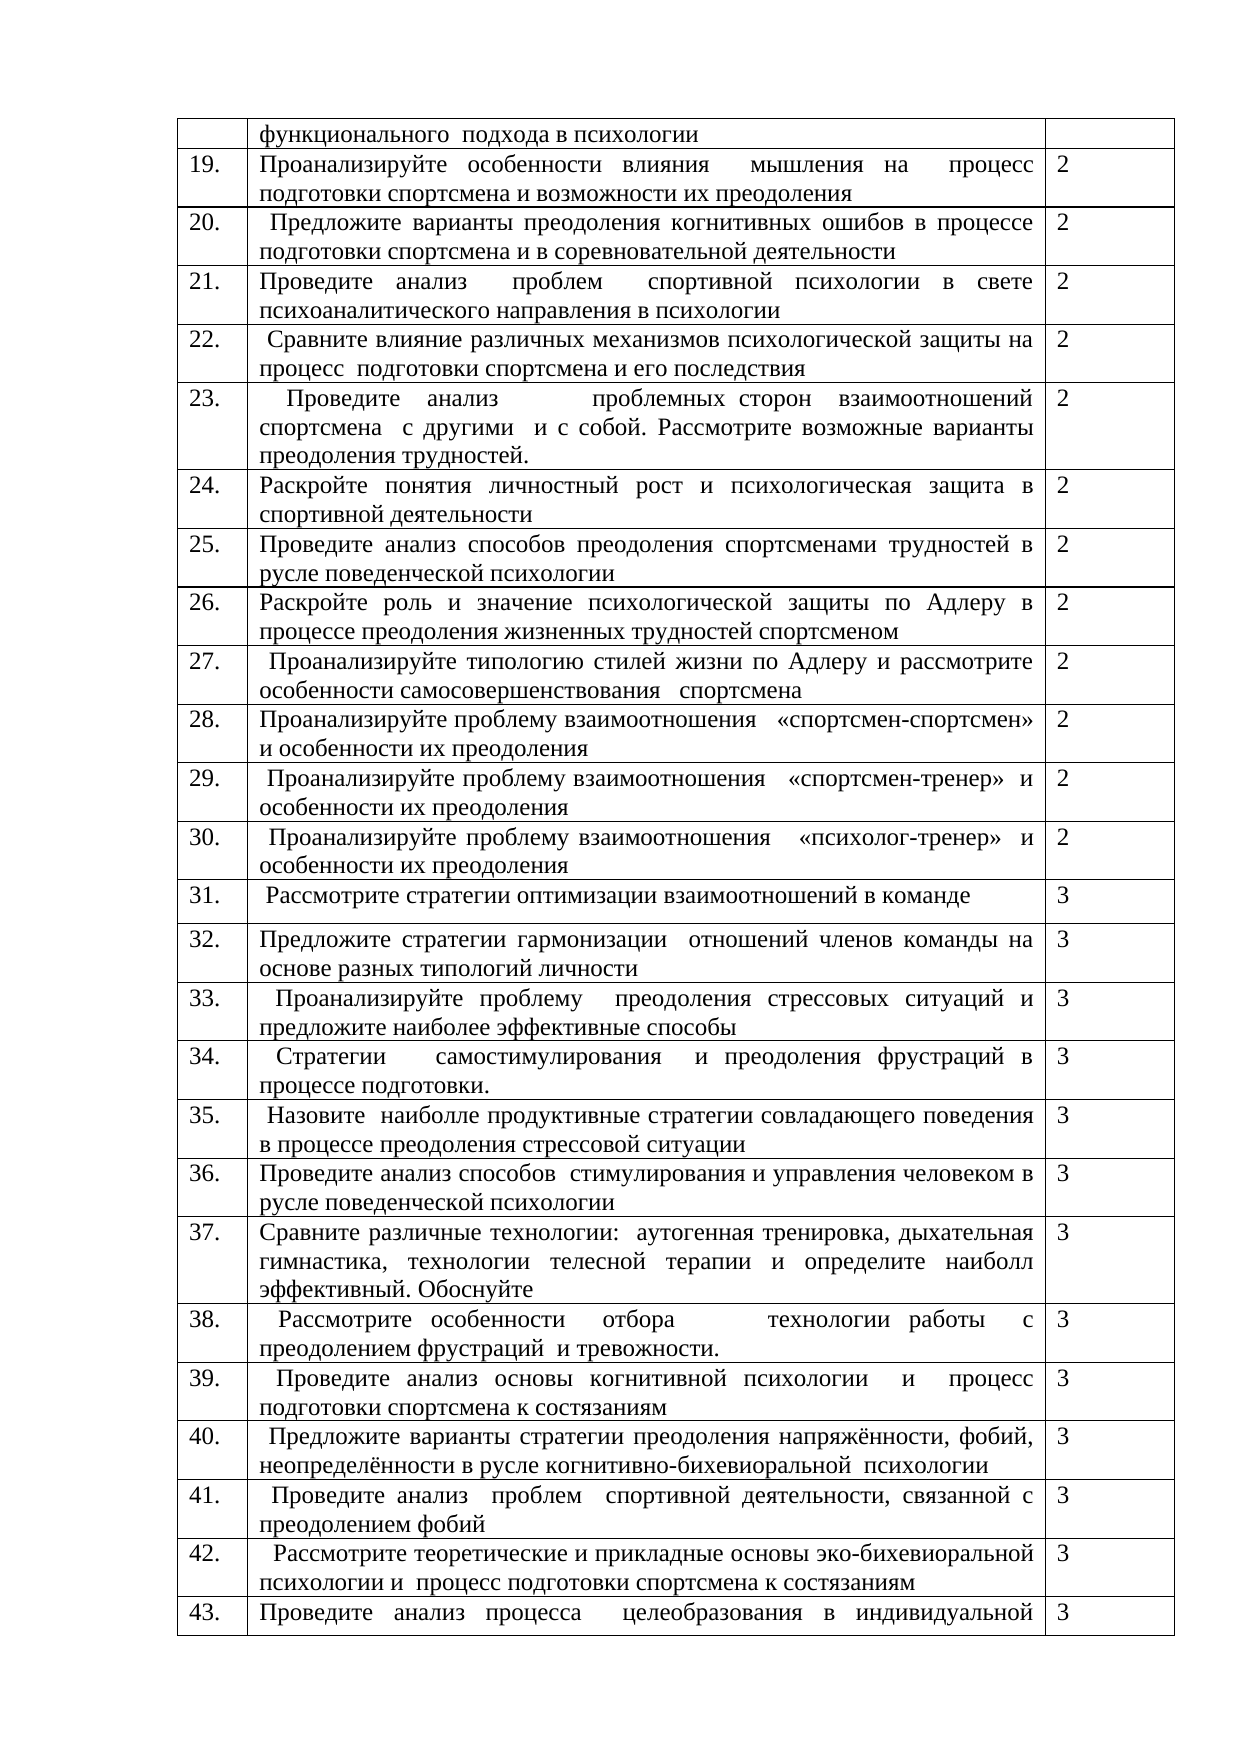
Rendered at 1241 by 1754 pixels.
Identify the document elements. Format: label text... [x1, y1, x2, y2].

table_cell 3 [1046, 1041, 1174, 1099]
table_cell Проведите анализ проблемных сторон взаимоотношений спортсмена с другими и с собой. Рассмотрите возможные варианты преодоления трудностей. [248, 383, 1045, 469]
table_cell 3 [1046, 1539, 1174, 1596]
table_cell 2 [1046, 646, 1174, 703]
table_cell Предложите варианты преодоления когнитивных ошибов в процессе подготовки спортсмена и в соревновательной деятельности [248, 208, 1045, 265]
table_cell [178, 1159, 247, 1216]
table_cell [178, 208, 247, 265]
table_cell 3 [1046, 1217, 1174, 1303]
table_cell [178, 1421, 247, 1479]
table_cell 2 [1046, 325, 1174, 382]
table_cell 3 [1046, 983, 1174, 1040]
table_cell Проанализируйте проблему взаимоотношения «спортсмен-тренер» и особенности их преодоления [248, 763, 1045, 821]
table_cell Предложите варианты стратегии преодоления напряжённости, фобий, неопределённости в русле когнитивно-бихевиоральной психологии [248, 1421, 1045, 1479]
table_cell 2 [1046, 705, 1174, 762]
table_cell Проанализируйте проблему взаимоотношения «спортсмен-спортсмен» и особенности их преодоления [248, 705, 1045, 762]
table_cell [178, 880, 247, 923]
table_cell Рассмотрите стратегии оптимизации взаимоотношений в команде [248, 880, 1045, 923]
table_cell Раскройте понятия личностный рост и психологическая защита в спортивной деятельности [248, 470, 1045, 528]
table_cell Предложите стратегии гармонизации отношений членов команды на основе разных типологий личности [248, 924, 1045, 982]
table_cell [178, 588, 247, 645]
table_cell Сравните различные технологии: аутогенная тренировка, дыхательная гимнастика, технологии телесной терапии и определите наиболл эффективный. Обоснуйте [248, 1217, 1045, 1303]
table_cell 2 [1046, 383, 1174, 469]
table_cell [178, 924, 247, 982]
table_cell 3 [1046, 1159, 1174, 1216]
table_cell [178, 1041, 247, 1099]
table_cell [178, 1480, 247, 1537]
table_cell Проведите анализ проблем спортивной деятельности, связанной с преодолением фобий [248, 1480, 1045, 1537]
table_cell [178, 529, 247, 586]
table_cell [178, 325, 247, 382]
table_cell Сравните влияние различных механизмов психологической защиты на процесс подготовки спортсмена и его последствия [248, 325, 1045, 382]
table_cell [178, 1539, 247, 1596]
table_cell 2 [1046, 149, 1174, 206]
table_cell [178, 1363, 247, 1420]
table_cell Проанализируйте проблему взаимоотношения «психолог-тренер» и особенности их преодоления [248, 822, 1045, 879]
table_cell 3 [1046, 1480, 1174, 1537]
table_cell [178, 383, 247, 469]
table_cell [178, 1304, 247, 1362]
table_cell 2 [1046, 266, 1174, 323]
table_cell [178, 119, 247, 148]
table_cell Рассмотрите особенности отбора технологии работы с преодолением фрустраций и тревожности. [248, 1304, 1045, 1362]
table_cell [178, 646, 247, 703]
table_cell 3 [1046, 1421, 1174, 1479]
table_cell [248, 119, 1045, 148]
table_cell Проанализируйте проблему преодоления стрессовых ситуаций и предложите наиболее эффективные способы [248, 983, 1045, 1040]
table_cell 3 [1046, 1304, 1174, 1362]
table_cell 2 [1046, 119, 1174, 148]
table_cell [178, 763, 247, 821]
table_cell 3 [1046, 1100, 1174, 1157]
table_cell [248, 1597, 1045, 1635]
table_cell [178, 149, 247, 206]
table_cell Рассмотрите теоретические и прикладные основы эко-бихевиоральной психологии и процесс подготовки спортсмена к состязаниям [248, 1539, 1045, 1596]
table_cell Проведите анализ способов стимулирования и управления человеком в русле поведенческой психологии [248, 1159, 1045, 1216]
table_cell 2 [1046, 763, 1174, 821]
table_cell [178, 705, 247, 762]
table_cell 3 [1046, 1597, 1174, 1635]
table_cell [178, 470, 247, 528]
table_cell 3 [1046, 1363, 1174, 1420]
table_cell 2 [1046, 588, 1174, 645]
table_cell Назовите наиболле продуктивные стратегии совладающего поведения в процессе преодоления стрессовой ситуации [248, 1100, 1045, 1157]
table_cell [178, 266, 247, 323]
table_cell Раскройте роль и значение психологической защиты по Адлеру в процессе преодоления жизненных трудностей спортсменом [248, 588, 1045, 645]
table_cell 2 [1046, 208, 1174, 265]
table_cell Стратегии самостимулирования и преодоления фрустраций в процессе подготовки. [248, 1041, 1045, 1099]
table_cell 3 [1046, 880, 1174, 923]
table_cell [178, 1217, 247, 1303]
table_cell 3 [1046, 924, 1174, 982]
table_cell 2 [1046, 529, 1174, 586]
table_cell Проанализируйте типологию стилей жизни по Адлеру и рассмотрите особенности самосовершенствования спортсмена [248, 646, 1045, 703]
table_cell Проведите анализ основы когнитивной психологии и процесс подготовки спортсмена к состязаниям [248, 1363, 1045, 1420]
table_cell 2 [1046, 822, 1174, 879]
table_cell Проанализируйте особенности влияния мышления на процесс подготовки спортсмена и возможности их преодоления [248, 149, 1045, 206]
table_cell Проведите анализ способов преодоления спортсменами трудностей в русле поведенческой психологии [248, 529, 1045, 586]
table_cell Проведите анализ проблем спортивной психологии в свете психоаналитического направления в психологии [248, 266, 1045, 323]
table_cell 2 [1046, 470, 1174, 528]
table_cell [178, 1597, 247, 1635]
table_cell [178, 822, 247, 879]
table_cell [178, 1100, 247, 1157]
table_cell [178, 983, 247, 1040]
